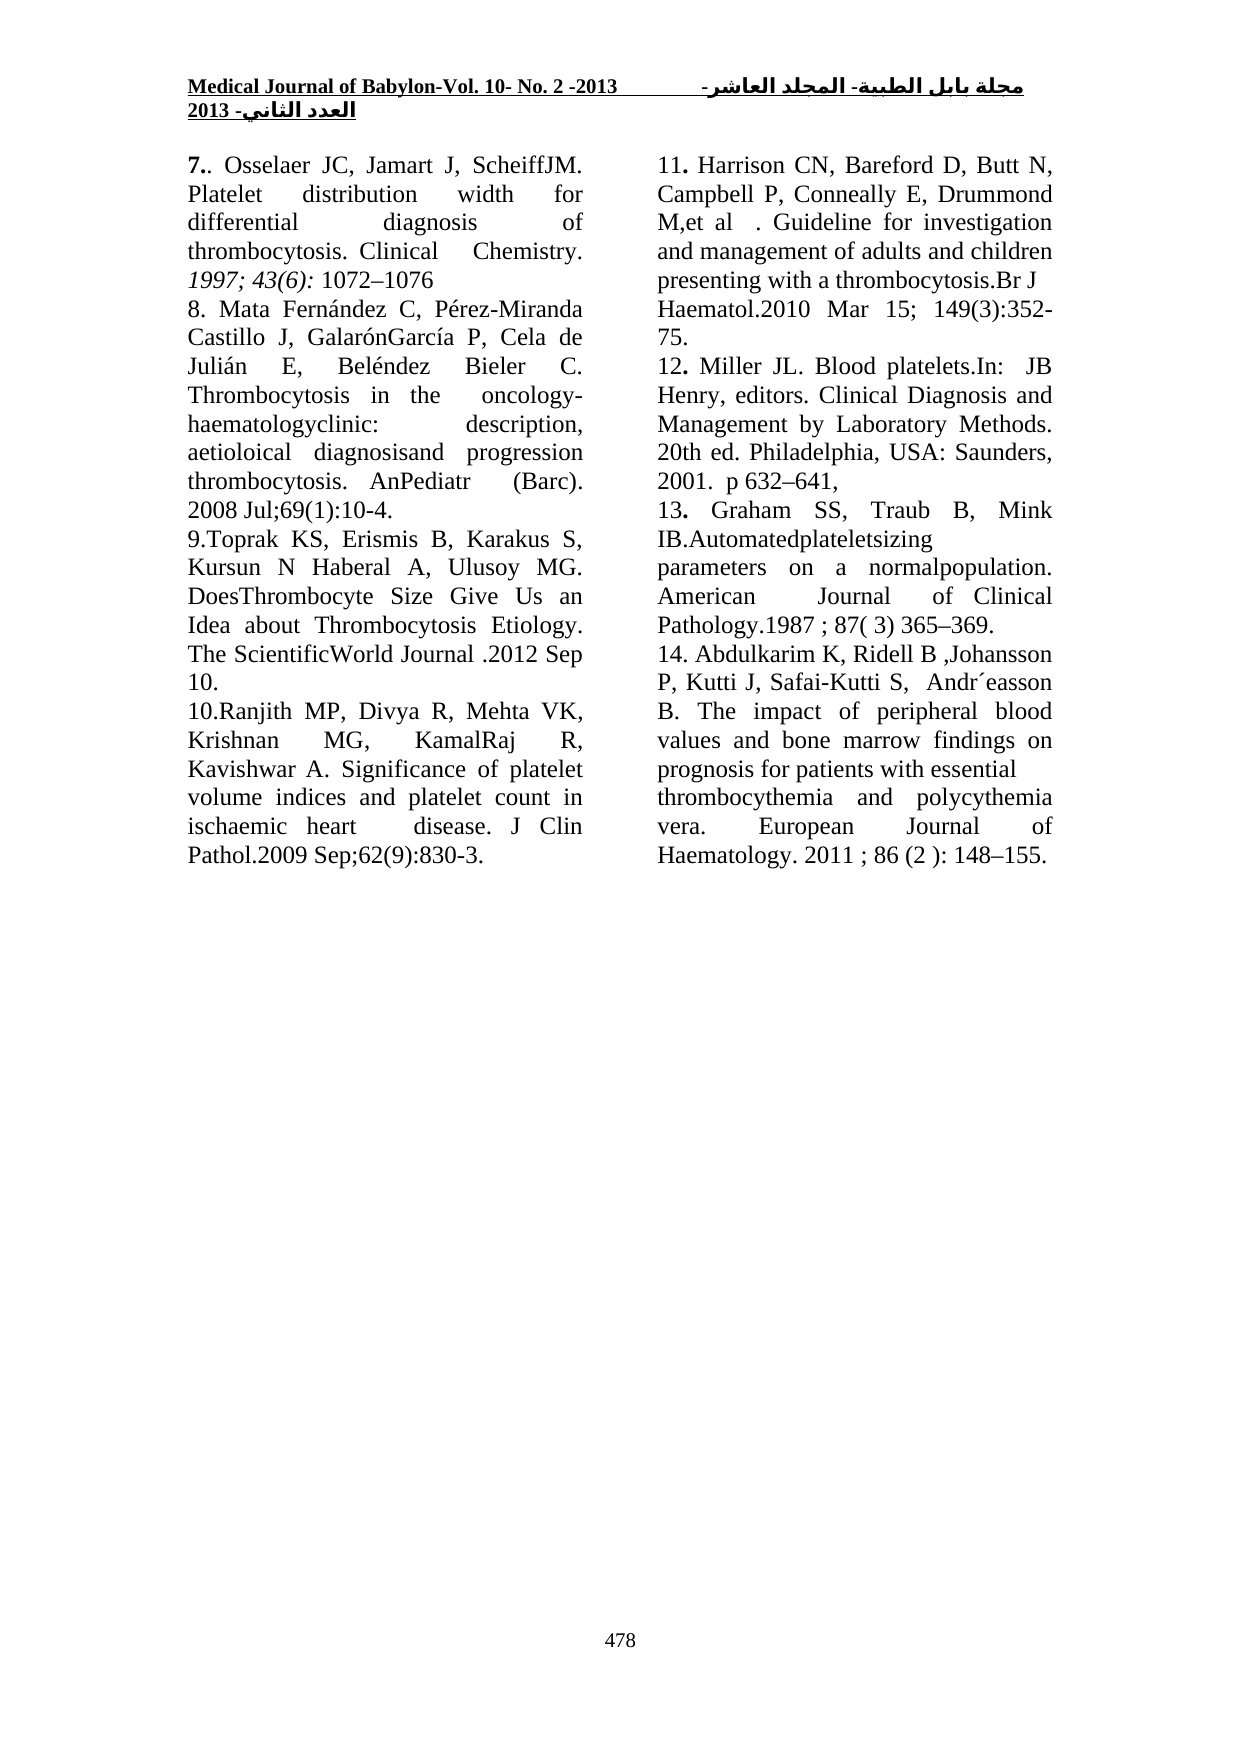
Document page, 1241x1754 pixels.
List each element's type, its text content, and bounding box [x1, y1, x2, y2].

text 14. Abdulkarim K, Ridell B ,Johansson P, Kutti J, Safai-Kutti S, Andr´easson B. The impact of peripheral blood values and bone marrow findings on prognosis for patients with essential [657, 639, 1053, 782]
subtitle Haematol.2010 Mar 15; 149(3):352-75. [657, 294, 1053, 351]
text 13. Graham SS, Traub B, Mink IB.Automatedplateletsizing parameters on a normalpopulation. American Journal of Clinical Pathology.1987 ; 87( 3) 365–369. [657, 495, 1053, 639]
subtitle 11. Harrison CN, Bareford D, Butt N, Campbell P, Conneally E, Drummond M,et al . Guideline for investigation and management of adults and children presenting with a thrombocytosis.Br J [657, 150, 1053, 294]
text 8. Mata Fernández C, Pérez-Miranda Castillo J, GalarónGarcía P, Cela de Julián E, Beléndez Bieler C. Thrombocytosis in the oncology-haematologyclinic: description, aetioloical diagnosisand progression thrombocytosis. AnPediatr (Barc). 2008 Jul;69(1):10-4. [187, 294, 583, 524]
text thrombocythemia and polycythemia vera. European Journal of Haematology. 2011 ; 86 (2 ): 148–155. [657, 782, 1053, 869]
text 12. Miller JL. Blood platelets.In: JB Henry, editors. Clinical Diagnosis and Management by Laboratory Methods. 20th ed. Philadelphia, USA: Saunders, 2001. p 632–641, [657, 351, 1053, 495]
text 9.Toprak KS, Erismis B, Karakus S, Kursun N Haberal A, Ulusoy MG. DoesThrombocyte Size Give Us an Idea about Thrombocytosis Etiology. The ScientificWorld Journal .2012 Sep 10. [187, 524, 583, 696]
text 7.. Osselaer JC, Jamart J, ScheiffJM. Platelet distribution width for differential diagnosis of thrombocytosis. Clinical Chemistry. 1997; 43(6): 1072–1076 [187, 150, 583, 294]
subtitle 10.Ranjith MP, Divya R, Mehta VK, Krishnan MG, KamalRaj R, Kavishwar A. Significance of platelet volume indices and platelet count in ischaemic heart disease. J Clin Pathol.2009 Sep;62(9):830-3. [187, 696, 583, 869]
